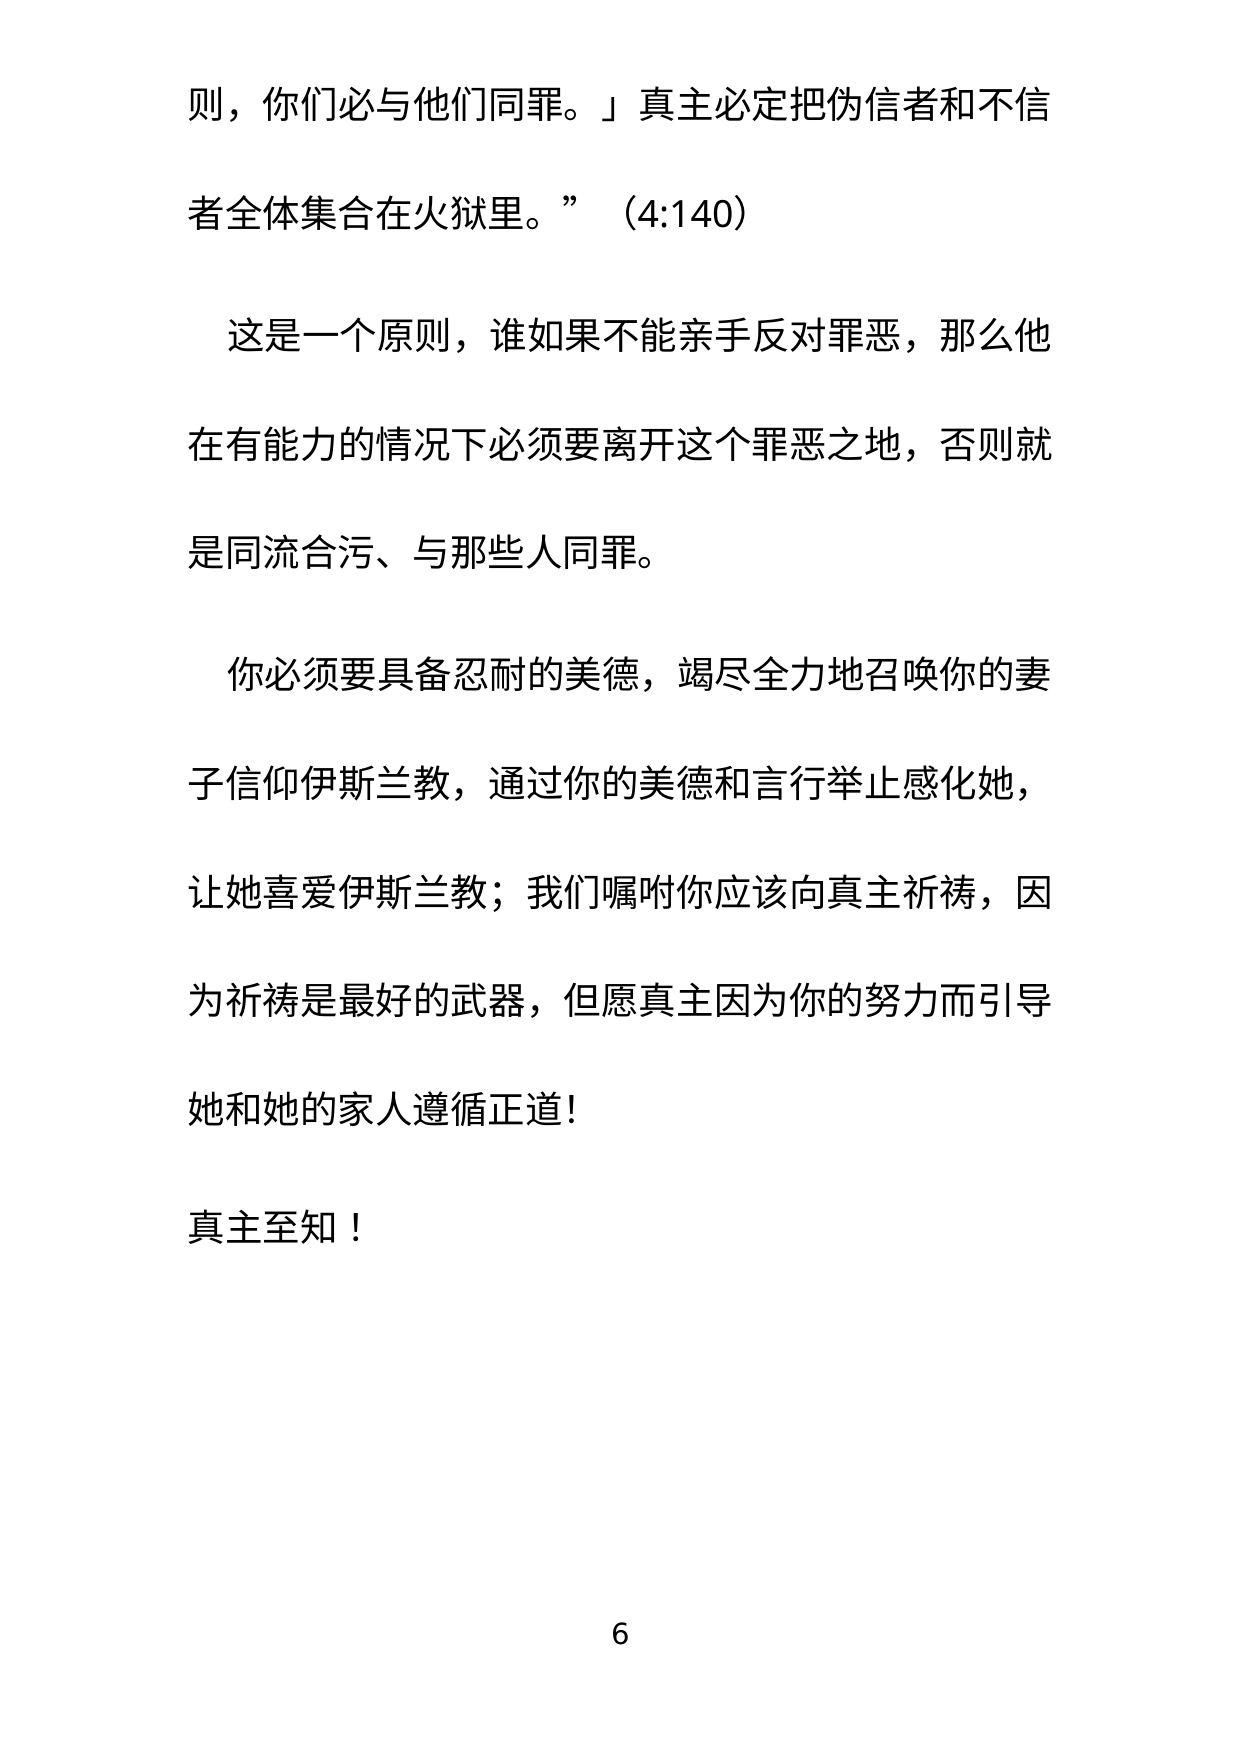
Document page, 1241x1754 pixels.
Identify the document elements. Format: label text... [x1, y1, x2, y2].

text 真主至知！ [187, 1202, 1053, 1253]
text 你必须要具备忍耐的美德，竭尽全力地召唤你的妻子信仰伊斯兰教，通过你的美德和言行举止感化她，让她喜爱伊斯兰教；我们嘱咐你应该向真主祈祷，因为祈祷是最好的武器，但愿真主因为你的努力而引导她和她的家人遵循正道！ [187, 645, 1053, 1134]
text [187, 75, 1053, 238]
text 这是一个原则，谁如果不能亲手反对罪恶，那么他在有能力的情况下必须要离开这个罪恶之地，否则就是同流合污、与那些人同罪。 [187, 306, 1053, 577]
